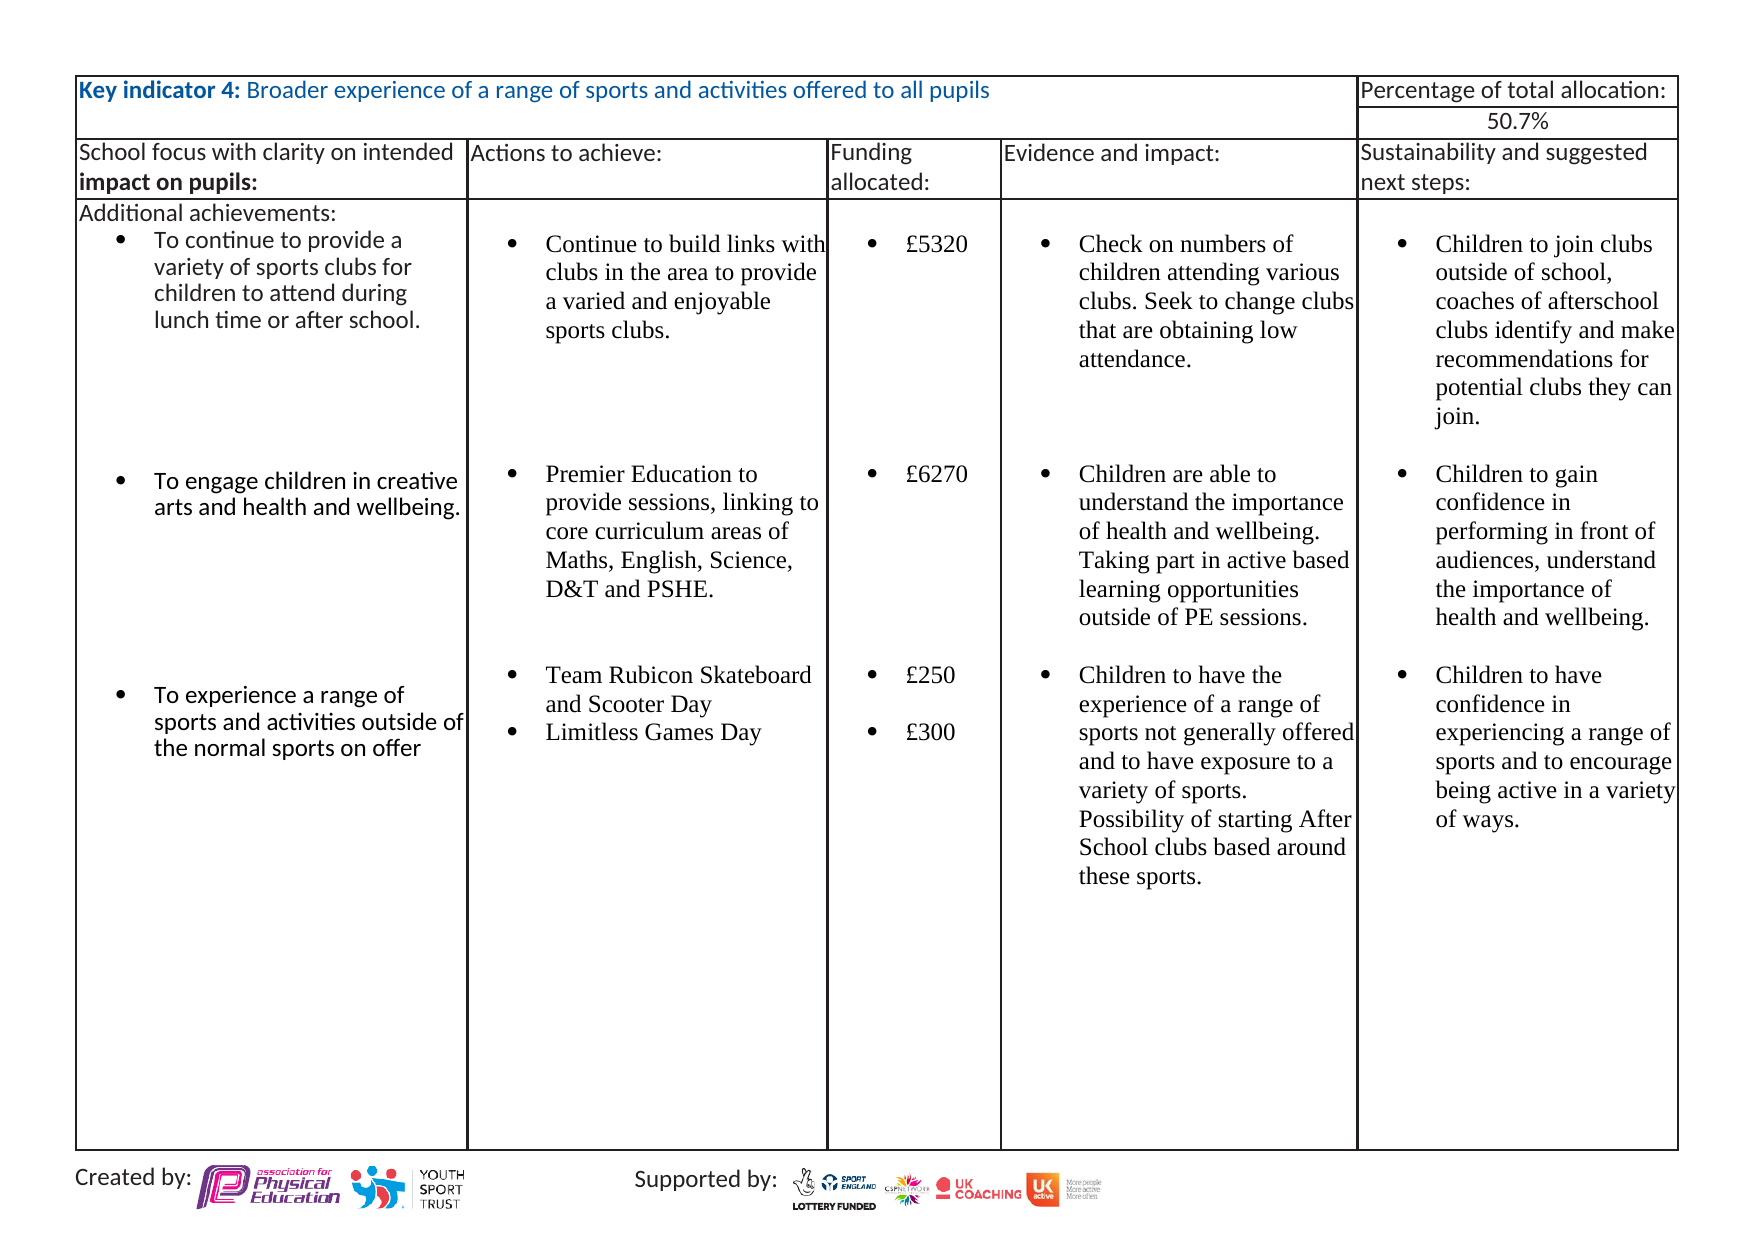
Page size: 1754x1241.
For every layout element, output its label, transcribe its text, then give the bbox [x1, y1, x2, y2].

table_cell 50.7% [1359, 108, 1677, 137]
table_cell Percentage of total allocation: [1359, 77, 1677, 106]
picture [250, 1168, 340, 1203]
picture [366, 1186, 390, 1209]
picture [841, 1176, 876, 1189]
picture [350, 1166, 464, 1209]
picture [936, 1177, 951, 1199]
table_cell Actions to achieve: [469, 140, 826, 198]
table_cell School focus with clarity on intended impact on pupils: [77, 140, 466, 198]
table_cell £5320 £6270 £250 £300 [829, 200, 1000, 1149]
table_cell Key indicator 4: Broader experience of a range of sports and activities offered to all pupils [77, 77, 1356, 137]
picture [1025, 1171, 1102, 1207]
table_cell Sustainability and suggested next steps: [1359, 140, 1677, 198]
picture [821, 1174, 838, 1191]
table_cell Additional achievements: To continue to provide a variety of sports clubs for children to attend during lunch time or after school. To engage children in creative arts and health and wellbeing. To experience a range of sports and activities outside of the normal sports on offer [77, 200, 466, 1149]
table_cell Continue to build links with clubs in the area to provide a varied and enjoyable sports clubs. Premier Education to provide sessions, linking to core curriculum areas of Maths, English, Science, D&T and PSHE. Team Rubicon Skateboard and Scooter Day Limitless Games Day [469, 200, 826, 1149]
table_cell Check on numbers of children attending various clubs. Seek to change clubs that are obtaining low attendance. Children are able to understand the importance of health and wellbeing. Taking part in active based learning opportunities outside of PE sessions. Children to have the experience of a range of sports not generally offered and to have exposure to a variety of sports. Possibility of starting After School clubs based around these sports. [1002, 200, 1356, 1149]
picture [203, 1168, 246, 1208]
picture [793, 1168, 815, 1196]
table_cell Funding allocated: [829, 140, 1000, 198]
picture [955, 1179, 1022, 1199]
picture [885, 1167, 930, 1212]
table_cell Evidence and impact: [1002, 140, 1356, 198]
table_cell Children to join clubs outside of school, coaches of afterschool clubs identify and make recommendations for potential clubs they can join. Children to gain confidence in performing in front of audiences, understand the importance of health and wellbeing. Children to have confidence in experiencing a range of sports and to encourage being active in a variety of ways. [1359, 200, 1677, 1149]
